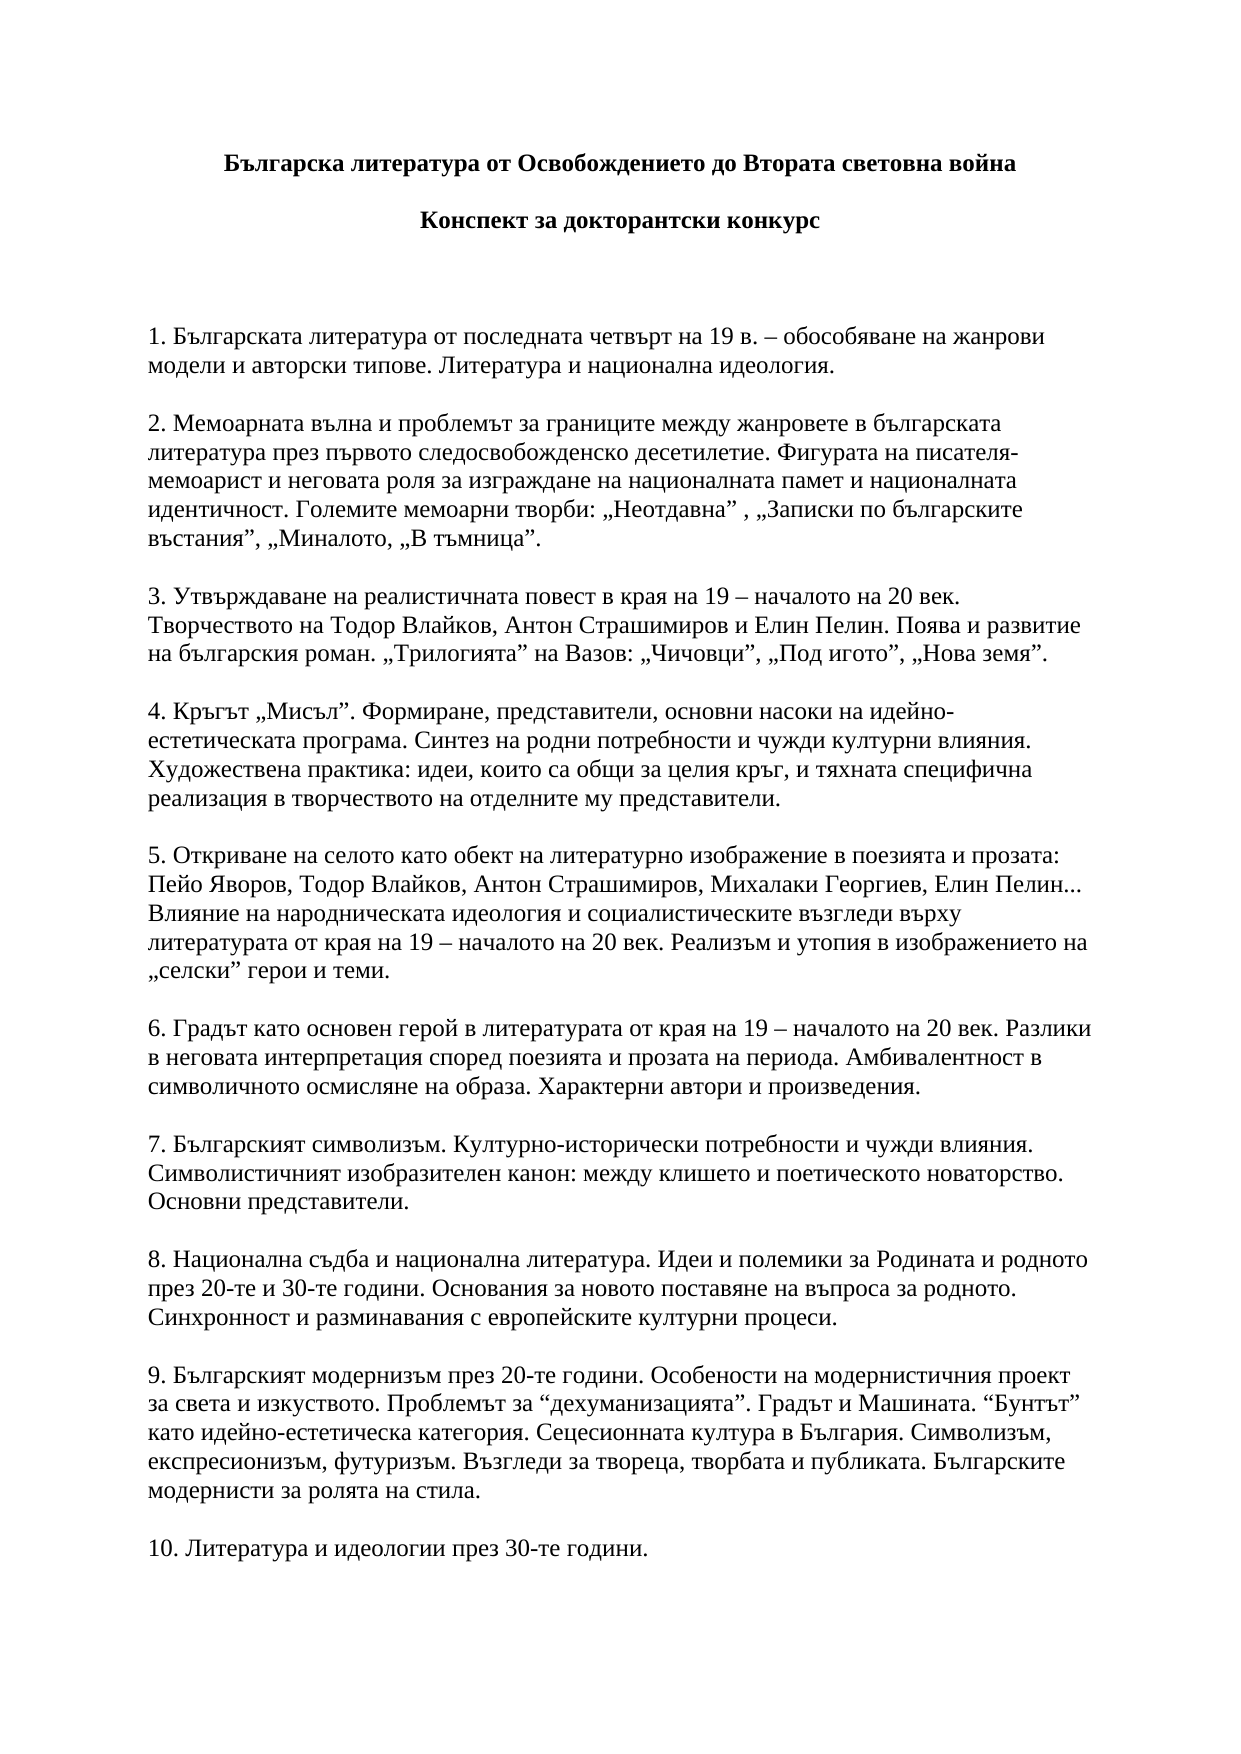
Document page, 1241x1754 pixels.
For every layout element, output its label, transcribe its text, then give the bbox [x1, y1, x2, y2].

text Конспект за докторантски конкурс [148, 206, 1093, 234]
text 6. Градът като основен герой в литературата от края на 19 – началото на 20 век. Разлики в неговата интерпретация според поезията и прозата на периода. Амбивалентност в символичното осмисляне на образа. Характерни автори и произведения. [148, 1013, 1093, 1100]
text 4. Кръгът „Мисъл”. Формиране, представители, основни насоки на идейно-естетическата програма. Синтез на родни потребности и чужди културни влияния. Художествена практика: идеи, които са общи за целия кръг, и тяхната специфична реализация в творчеството на отделните му представители. [148, 696, 1093, 811]
text Българска литература от Освобождението до Втората световна война [148, 148, 1093, 176]
text 1. Българската литература от последната четвърт на 19 в. – обособяване на жанрови модели и авторски типове. Литература и национална идеология. [148, 321, 1093, 379]
text 3. Утвърждаване на реалистичната повест в края на 19 – началото на 20 век. Творчеството на Тодор Влайков, Антон Страшимиров и Елин Пелин. Поява и развитие на българския роман. „Трилогията” на Вазов: „Чичовци”, „Под игото”, „Нова земя”. [148, 581, 1093, 667]
text 10. Литература и идеологии през 30-те години. [148, 1533, 1093, 1561]
text 2. Мемоарната вълна и проблемът за границите между жанровете в българската литература през първото следосвобожденско десетилетие. Фигурата на писателя-мемоарист и неговата роля за изграждане на националната памет и националната идентичност. Големите мемоарни творби: „Неотдавна” , „Записки по българските въстания”, „Миналото, „В тъмница”. [148, 408, 1093, 552]
text 5. Откриване на селото като обект на литературно изображение в поезията и прозата: Пейо Яворов, Тодор Влайков, Антон Страшимиров, Михалаки Георгиев, Елин Пелин... Влияние на народническата идеология и социалистическите възгледи върху литературата от края на 19 – началото на 20 век. Реализъм и утопия в изображението на „селски” герои и теми. [148, 841, 1093, 984]
text 7. Българският символизъм. Културно-историчeски потребности и чужди влияния. Символистичният изобразителен канон: между клишето и поетическото новаторство. Основни представители. [148, 1129, 1093, 1215]
text 9. Българският модернизъм през 20-те години. Особености на модернистичния проект за света и изкуството. Проблемът за “дехуманизацията”. Градът и Машината. “Бунтът” като идейно-естетическа категория. Сецесионната култура в България. Символизъм, експресионизъм, футуризъм. Възгледи за твореца, творбата и публиката. Българските модернисти за ролята на стила. [148, 1360, 1093, 1503]
text 8. Национална съдба и национална литература. Идеи и полемики за Родината и родното през 20-те и 30-те години. Основания за новото поставяне на въпроса за родното. Синхронност и разминавания с европейските културни процеси. [148, 1244, 1093, 1331]
